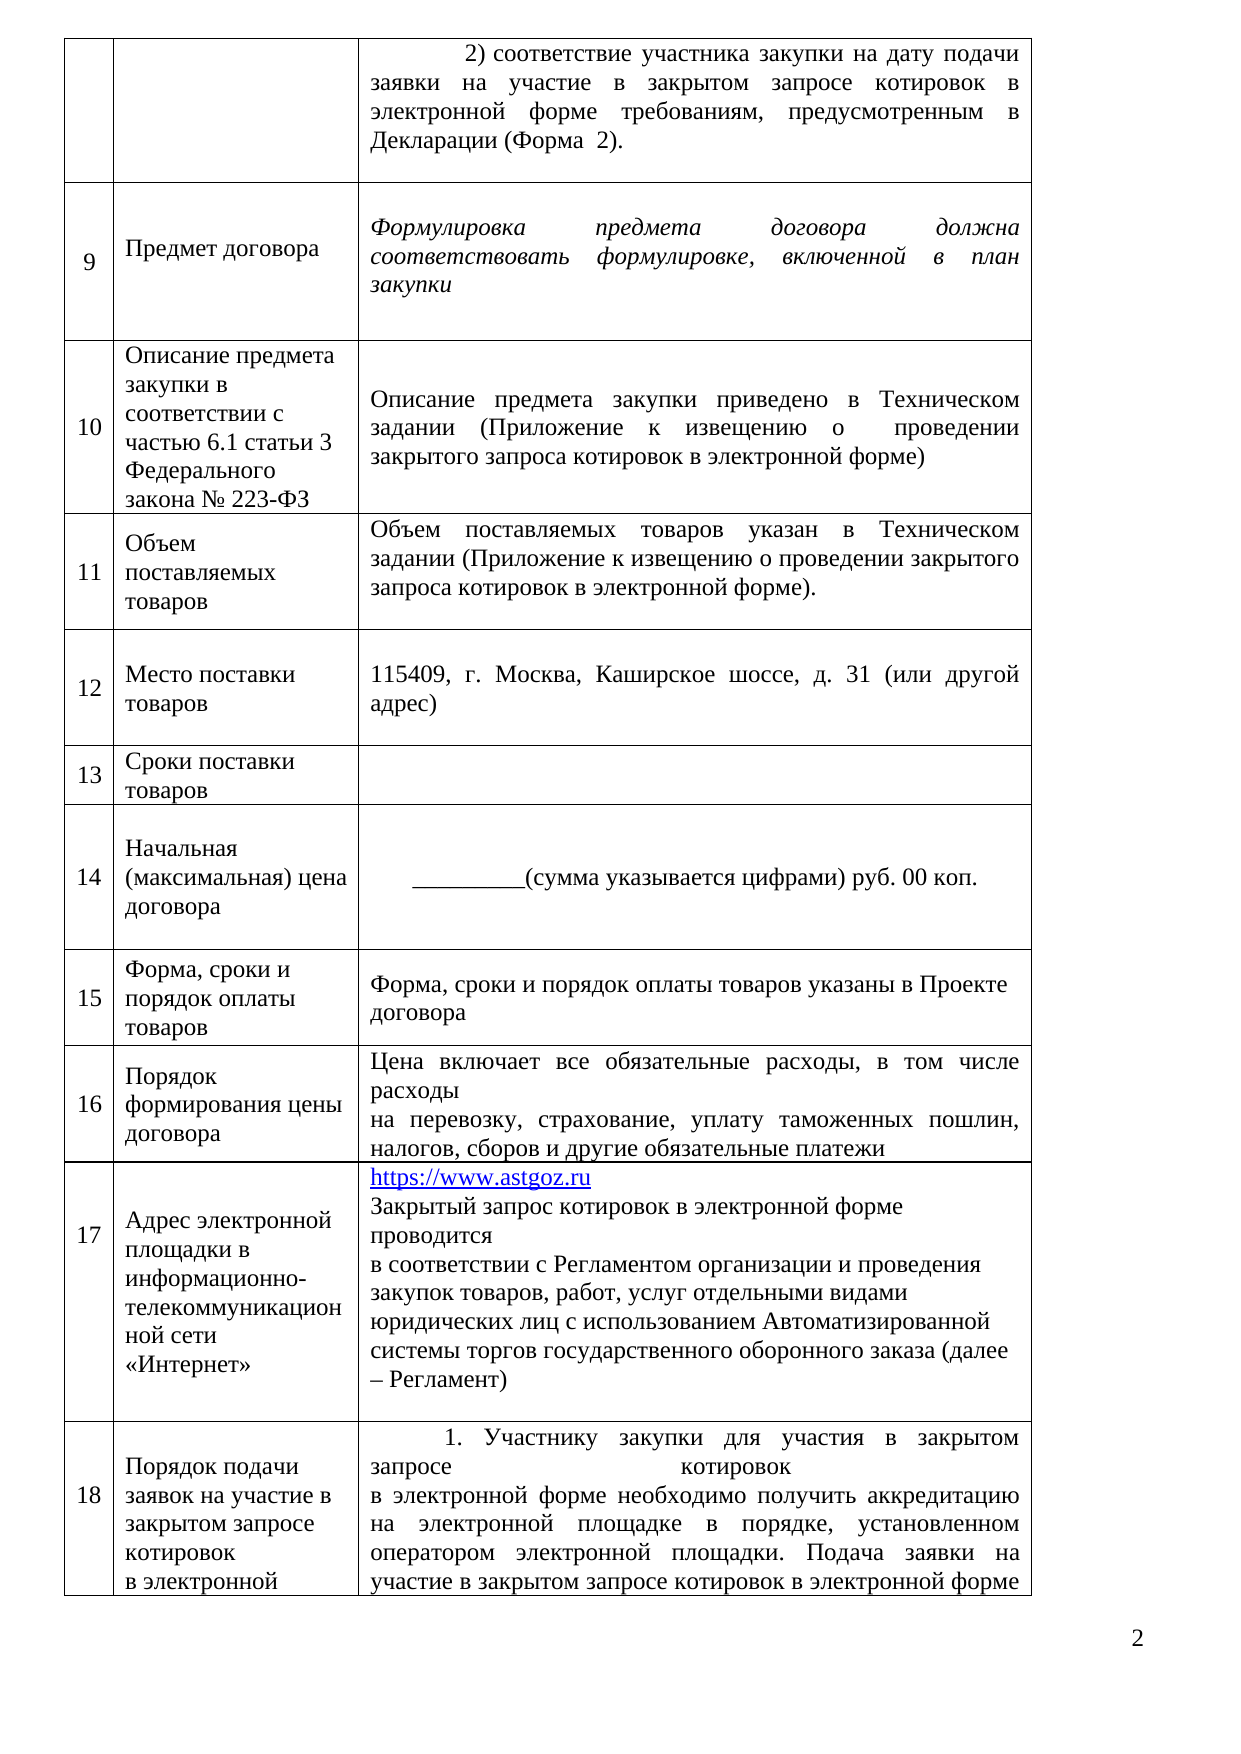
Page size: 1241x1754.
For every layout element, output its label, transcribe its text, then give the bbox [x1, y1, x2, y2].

table_cell 115409, г. Москва, Каширское шоссе, д. 31 (или другой адрес) [359, 630, 1031, 745]
table_cell Объем поставляемых товаров указан в Техническом задании (Приложение к извещению о проведении закрытого запроса котировок в электронной форме). [359, 514, 1031, 629]
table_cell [359, 1422, 1031, 1595]
table_cell 11 [65, 514, 113, 629]
table_cell 16 [65, 1046, 113, 1161]
table_cell Описание предмета закупки в соответствии с частью 6.1 статьи 3 Федерального закона № 223-ФЗ [114, 341, 358, 513]
table_cell Формулировка предмета договора должна соответствовать формулировке, включенной в план закупки [359, 183, 1031, 339]
table_cell Форма, сроки и порядок оплаты товаров указаны в Проекте договора [359, 950, 1031, 1045]
table_cell Описание предмета закупки приведено в Техническом задании (Приложение к извещению о проведении закрытого запроса котировок в электронной форме) [359, 341, 1031, 513]
table_cell 17 [65, 1163, 113, 1421]
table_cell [114, 39, 358, 182]
table_cell 12 [65, 630, 113, 745]
table_cell 13 [65, 746, 113, 804]
table_cell 9 [65, 183, 113, 339]
table_cell [359, 746, 1031, 804]
table_cell 10 [65, 341, 113, 513]
table_cell Место поставки товаров [114, 630, 358, 745]
table_cell Объем поставляемых товаров [114, 514, 358, 629]
table_cell 8 [65, 39, 113, 182]
table_cell Цена включает все обязательные расходы, в том числе расходы на перевозку, страхование, уплату таможенных пошлин, налогов, сборов и другие обязательные платежи [359, 1046, 1031, 1161]
table_cell Адрес электронной площадки в информационно-телекоммуникационной сети «Интернет» [114, 1163, 358, 1421]
table_cell Сроки поставки товаров [114, 746, 358, 804]
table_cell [114, 1422, 358, 1595]
table_cell Предмет договора [114, 183, 358, 339]
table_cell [359, 39, 1031, 182]
table_cell _________(сумма указывается цифрами) руб. 00 коп. [359, 805, 1031, 948]
table_cell 18 [65, 1422, 113, 1595]
table_cell Начальная (максимальная) цена договора [114, 805, 358, 948]
table_cell Форма, сроки и порядок оплаты товаров [114, 950, 358, 1045]
table_cell 15 [65, 950, 113, 1045]
table_cell Порядок формирования цены договора [114, 1046, 358, 1161]
table_cell https://www.astgoz.ru Закрытый запрос котировок в электронной форме проводится в соответствии с Регламентом организации и проведения закупок товаров, работ, услуг отдельными видами юридических лиц с использованием Автоматизированной системы торгов государственного оборонного заказа (далее – Регламент) [359, 1163, 1031, 1421]
table_cell 14 [65, 805, 113, 948]
